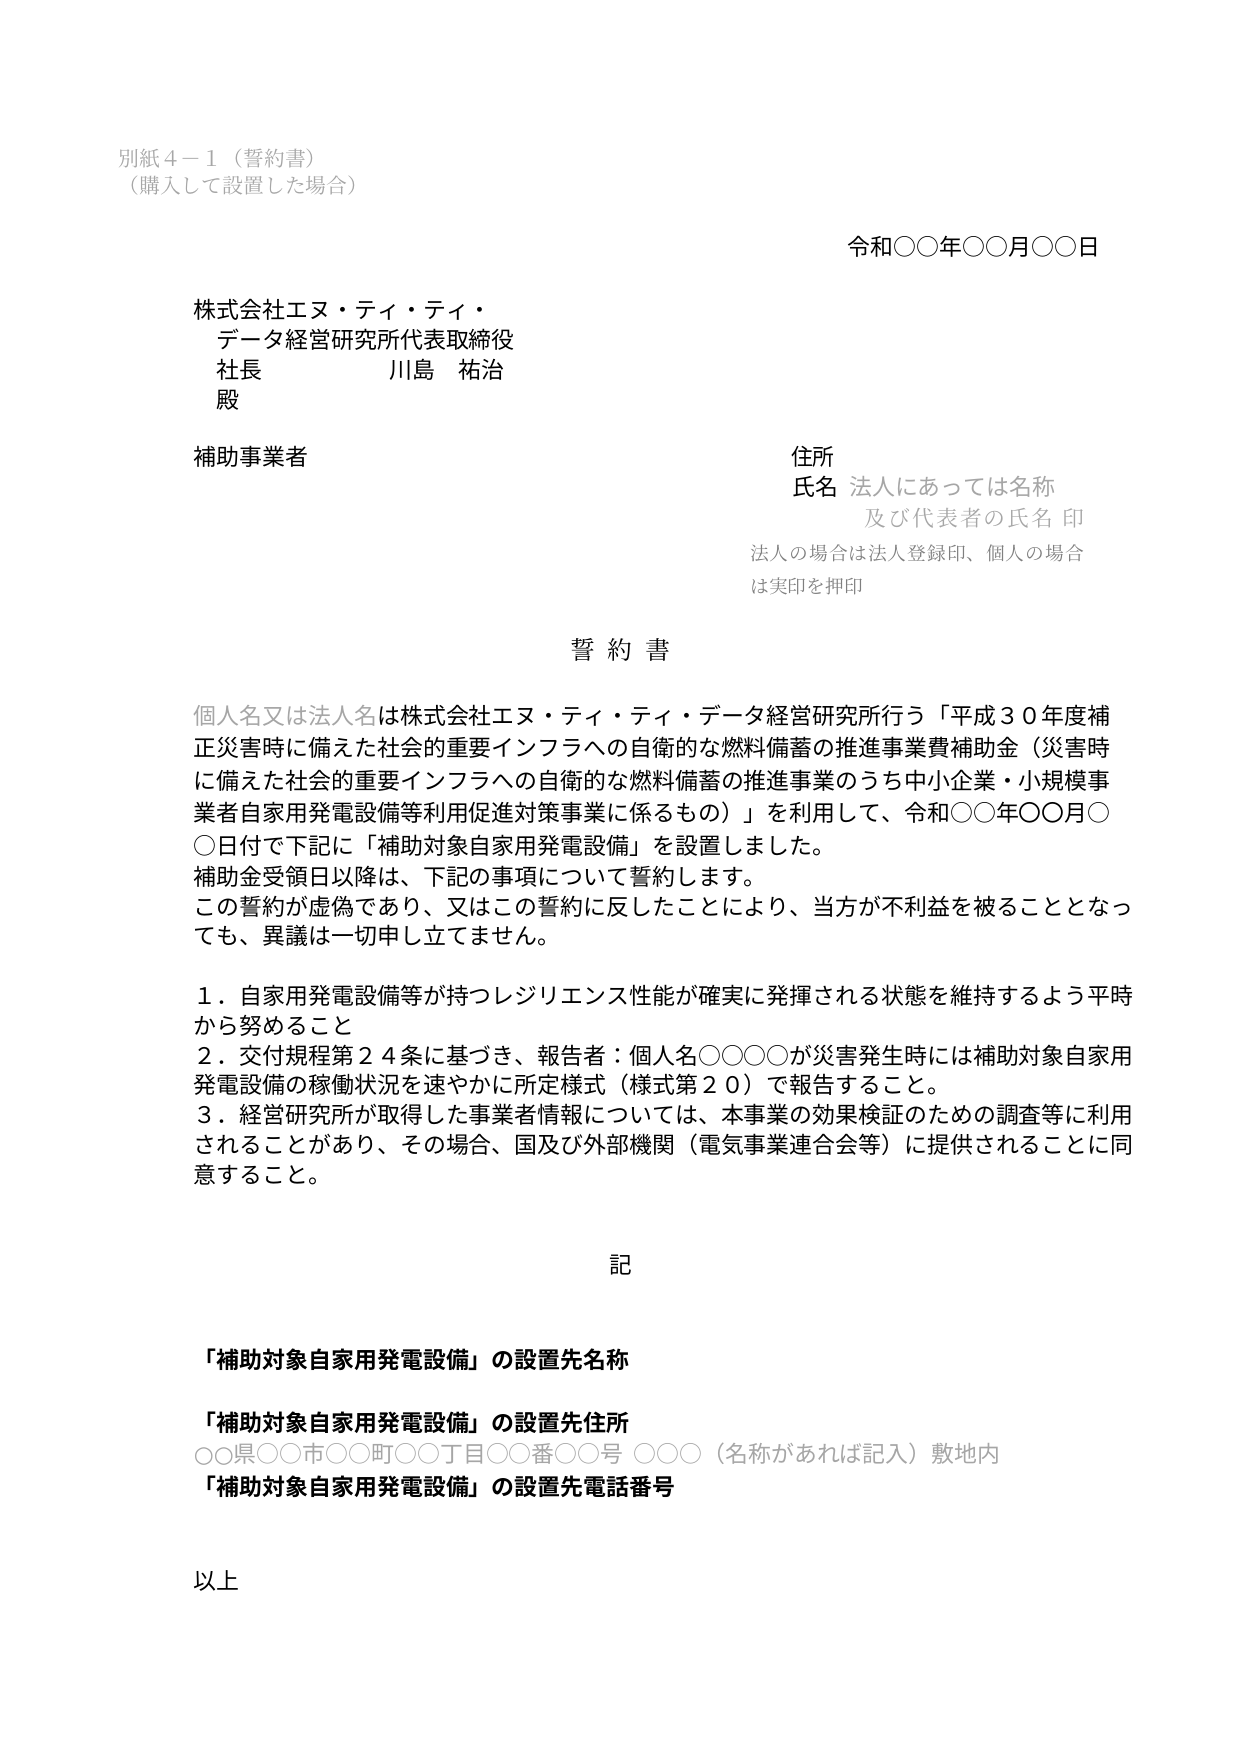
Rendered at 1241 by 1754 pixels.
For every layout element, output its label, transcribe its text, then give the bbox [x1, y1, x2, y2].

text 別紙４－１（誓約書） [118, 144, 1134, 171]
text ３．経営研究所が取得した事業者情報については、本事業の効果検証のための調査等に利用されることがあり、その場合、国及び外部機関（電気事業連合会等）に提供されることに同意すること。 [194, 1100, 1134, 1189]
text 氏名 法人にあっては名称 [106, 472, 1055, 501]
text 記 [106, 1247, 1134, 1280]
text 「補助対象自家用発電設備」の設置先電話番号 [194, 1468, 1134, 1502]
text 誓 約 書 [106, 631, 1134, 667]
text 個人名又は法人名は株式会社エヌ・ティ・ティ・データ経営研究所行う「平成３０年度補正災害時に備えた社会的重要インフラへの自衛的な燃料備蓄の推進事業費補助金（災害時に備えた社会的重要インフラへの自衛的な燃料備蓄の推進事業のうち中小企業・小規模事業者自家用発電設備等利用促進対策事業に係るもの）」を利用して、令和○○年〇〇月○○日付で下記に「補助対象自家用発電設備」を設置しました。 [194, 698, 1123, 861]
text 「補助対象自家用発電設備」の設置先住所 [194, 1405, 1134, 1438]
text １．自家用発電設備等が持つレジリエンス性能が確実に発揮される状態を維持するよう平時から努めること [194, 981, 1134, 1040]
text ○○県○○市○○町○○丁目○○番○○号 ○○○（名称があれば記入）敷地内 [194, 1438, 1134, 1468]
text この誓約が虚偽であり、又はこの誓約に反したことにより、当方が不利益を被ることとなっても、異議は一切申し立てません。 [194, 891, 1134, 951]
text 補助事業者 住所 [194, 442, 1134, 472]
text ２．交付規程第２４条に基づき、報告者：個人名○○○○が災害発生時には補助対象自家用発電設備の稼働状況を速やかに所定様式（様式第２０）で報告すること。 [194, 1040, 1134, 1100]
text 補助金受領日以降は、下記の事項について誓約します。 [194, 861, 1134, 891]
text 以上 [194, 1563, 1134, 1596]
text 「補助対象自家用発電設備」の設置先名称 [194, 1342, 1134, 1375]
text 令和○○年○○月○○日 [106, 228, 1099, 262]
text （購入して設置した場合） [118, 171, 1134, 198]
text 及び代表者の氏名 印法人の場合は法人登録印、個人の場合は実印を押印 [750, 501, 1085, 599]
text 株式会社エヌ・ティ・ティ・データ経営研究所代表取締役社長 川島 祐治 殿 [194, 295, 534, 414]
